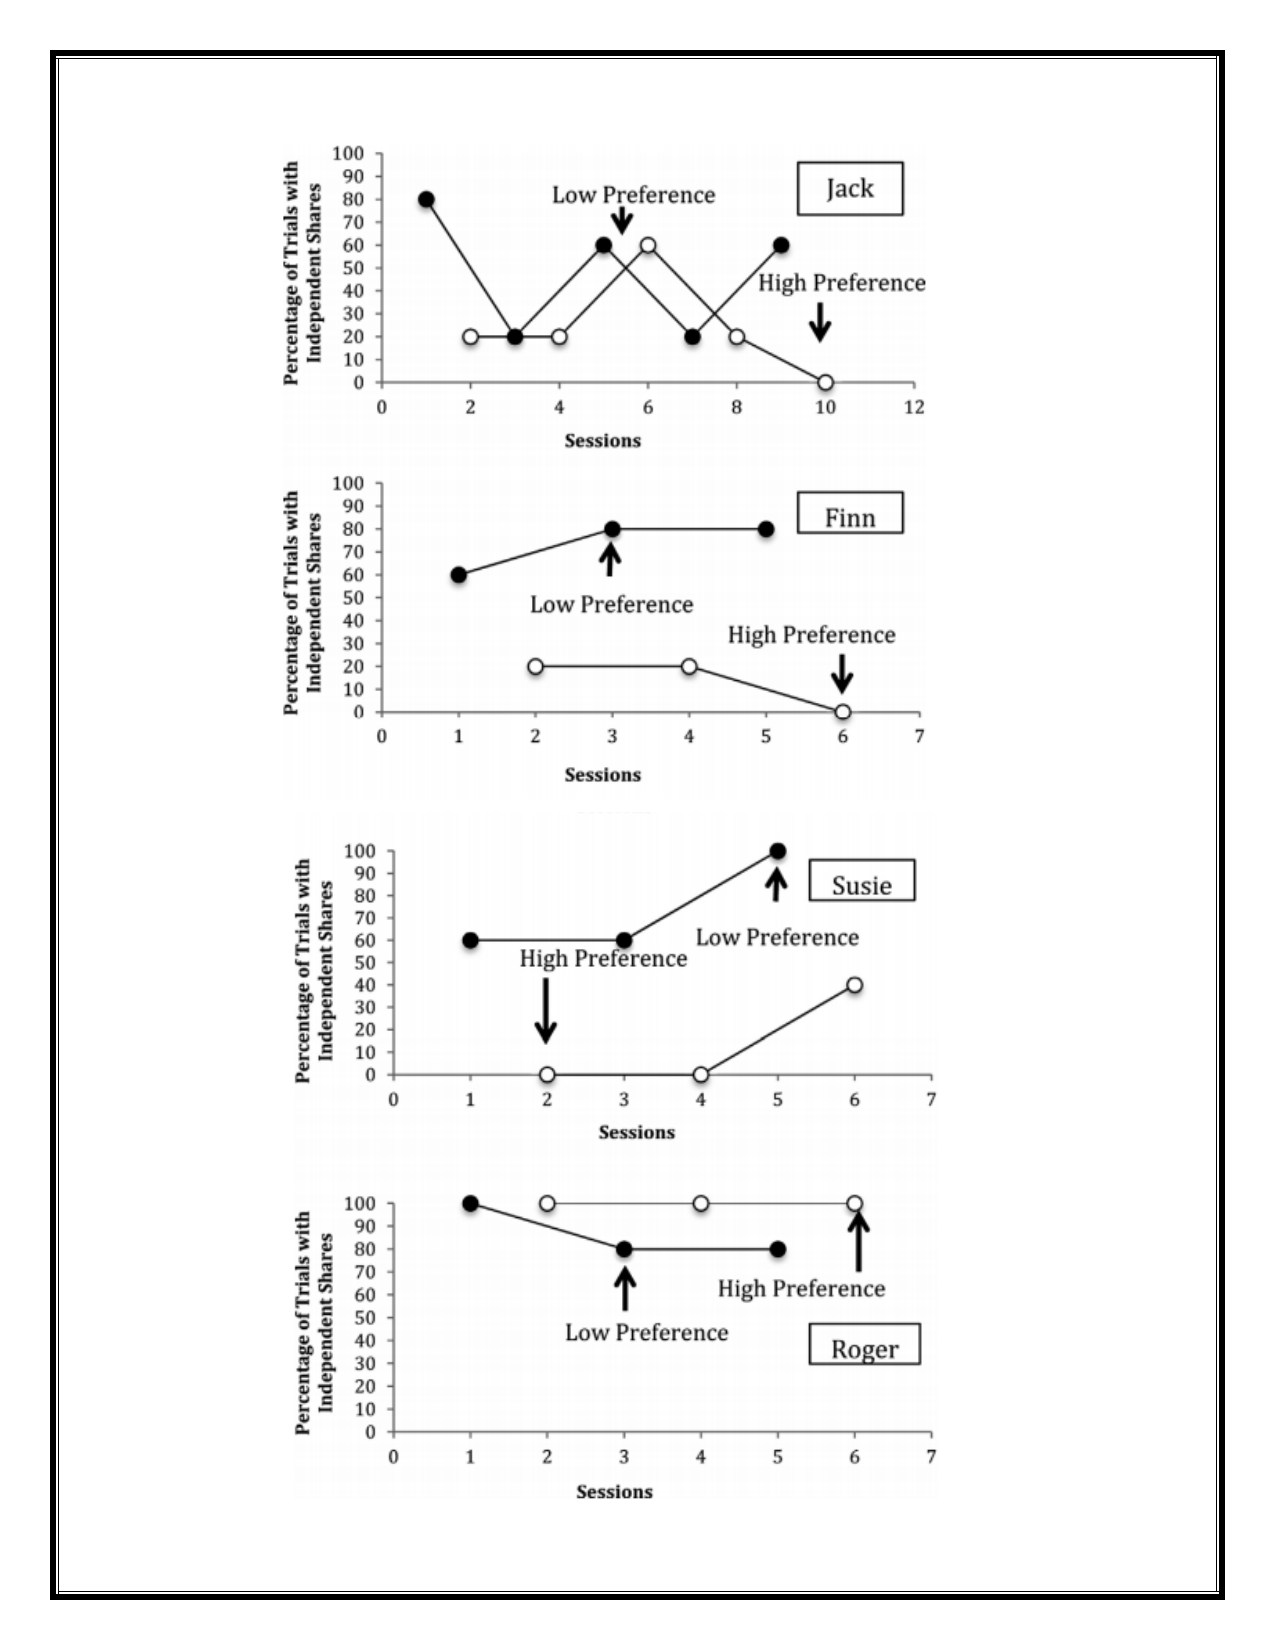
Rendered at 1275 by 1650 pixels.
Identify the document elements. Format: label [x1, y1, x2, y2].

picture [275, 812, 999, 1511]
picture [268, 130, 1007, 799]
